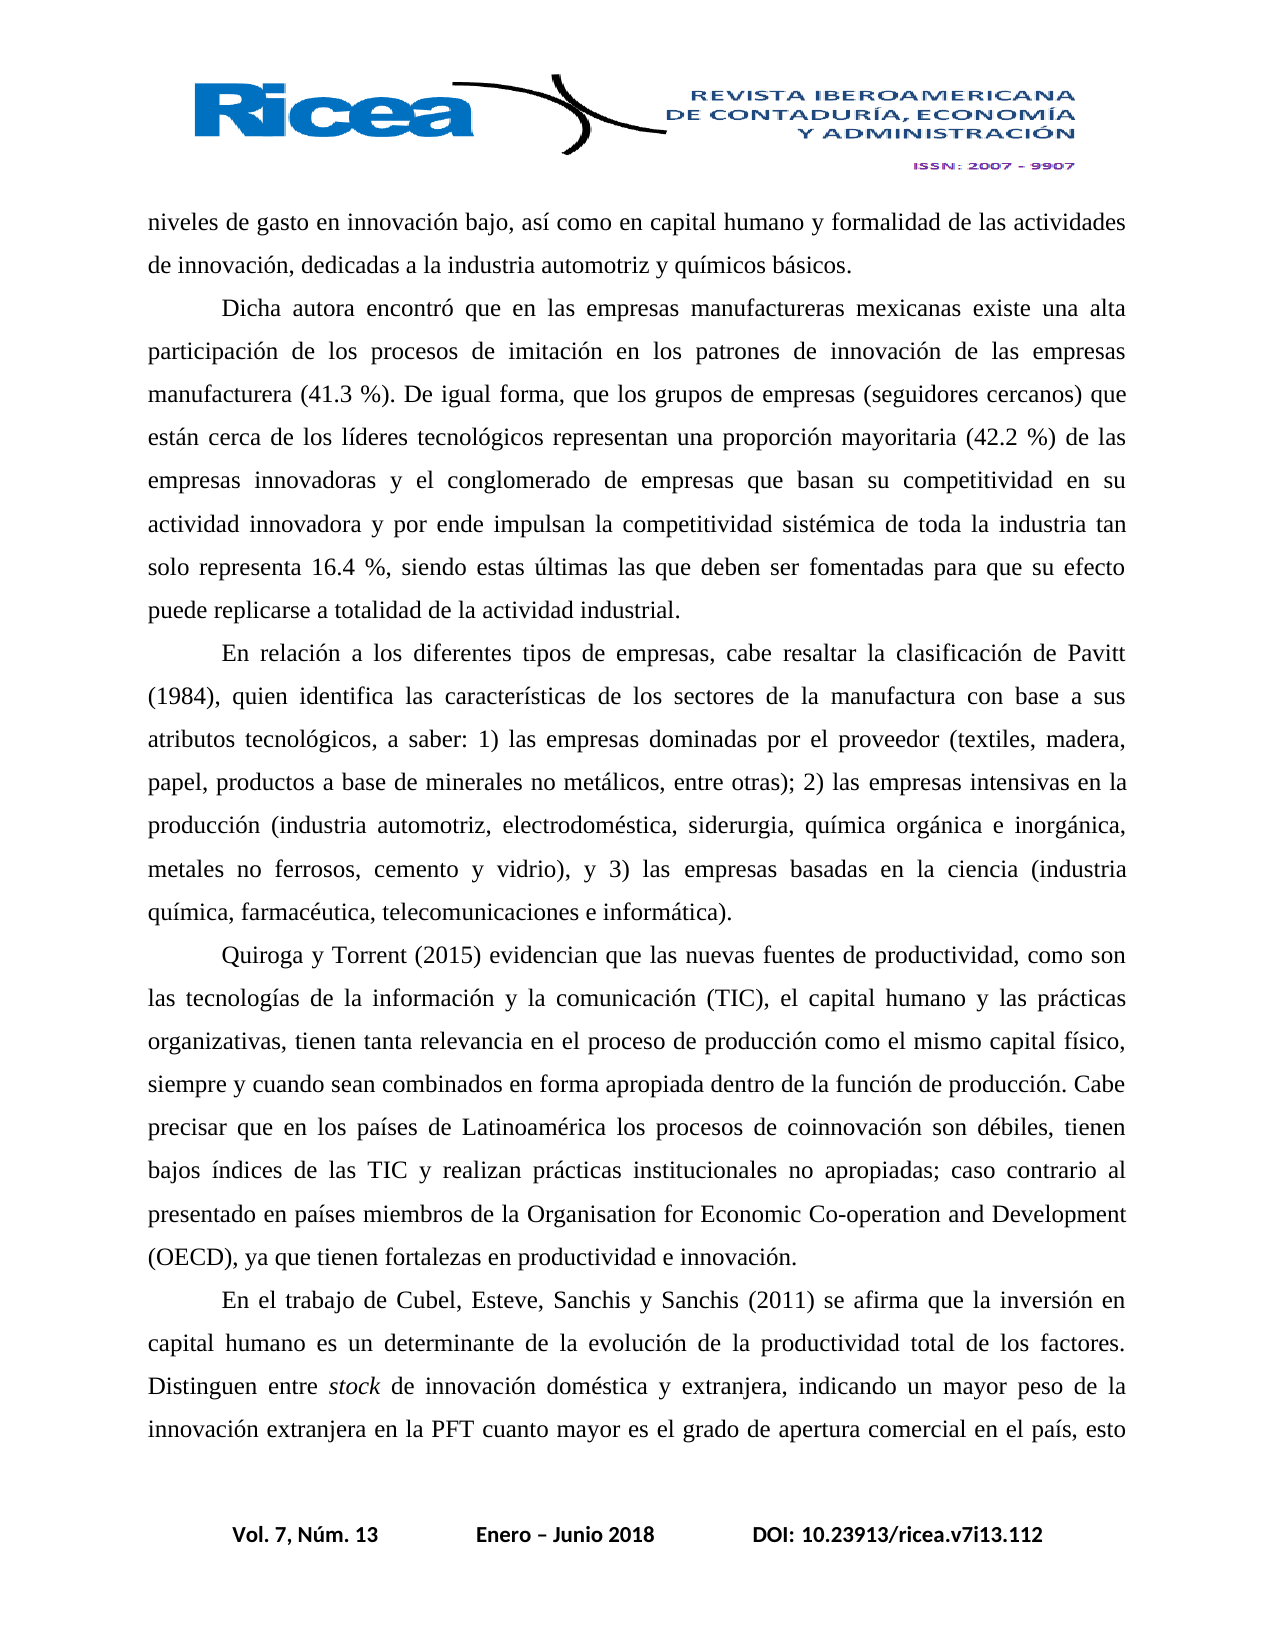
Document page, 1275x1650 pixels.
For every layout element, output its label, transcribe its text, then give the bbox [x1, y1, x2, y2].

picture [194, 73, 1081, 173]
text Dicha autora encontró que en las empresas manufactureras mexicanas existe una alta participación de los procesos de imitación en los patrones de innovación de las empresas manufacturera (41.3 %). De igual forma, que los grupos de empresas (seguidores cercanos) que están cerca de los líderes tecnológicos representan una proporción mayoritaria (42.2 %) de las empresas innovadoras y el conglomerado de empresas que basan su competitividad en su actividad innovadora y por ende impulsan la competitividad sistémica de toda la industria tan solo representa 16.4 %, siendo estas últimas las que deben ser fomentadas para que su efecto puede replicarse a totalidad de la actividad industrial. [148, 293, 1127, 624]
text Quiroga y Torrent (2015) evidencian que las nuevas fuentes de productividad, como son las tecnologías de la información y la comunicación (TIC), el capital humano y las prácticas organizativas, tienen tanta relevancia en el proceso de producción como el mismo capital físico, siempre y cuando sean combinados en forma apropiada dentro de la función de producción. Cabe precisar que en los países de Latinoamérica los procesos de coinnovación son débiles, tienen bajos índices de las TIC y realizan prácticas institucionales no apropiadas; caso contrario al presentado en países miembros de la Organisation for Economic Co-operation and Development (OECD), ya que tienen fortalezas en productividad e innovación. [148, 940, 1127, 1271]
text En relación a los diferentes tipos de empresas, cabe resaltar la clasificación de Pavitt (1984), quien identifica las características de los sectores de la manufactura con base a sus atributos tecnológicos, a saber: 1) las empresas dominadas por el proveedor (textiles, madera, papel, productos a base de minerales no metálicos, entre otras); 2) las empresas intensivas en la producción (industria automotriz, electrodoméstica, siderurgia, química orgánica e inorgánica, metales no ferrosos, cemento y vidrio), y 3) las empresas basadas en la ciencia (industria química, farmacéutica, telecomunicaciones e informática). [148, 638, 1127, 926]
